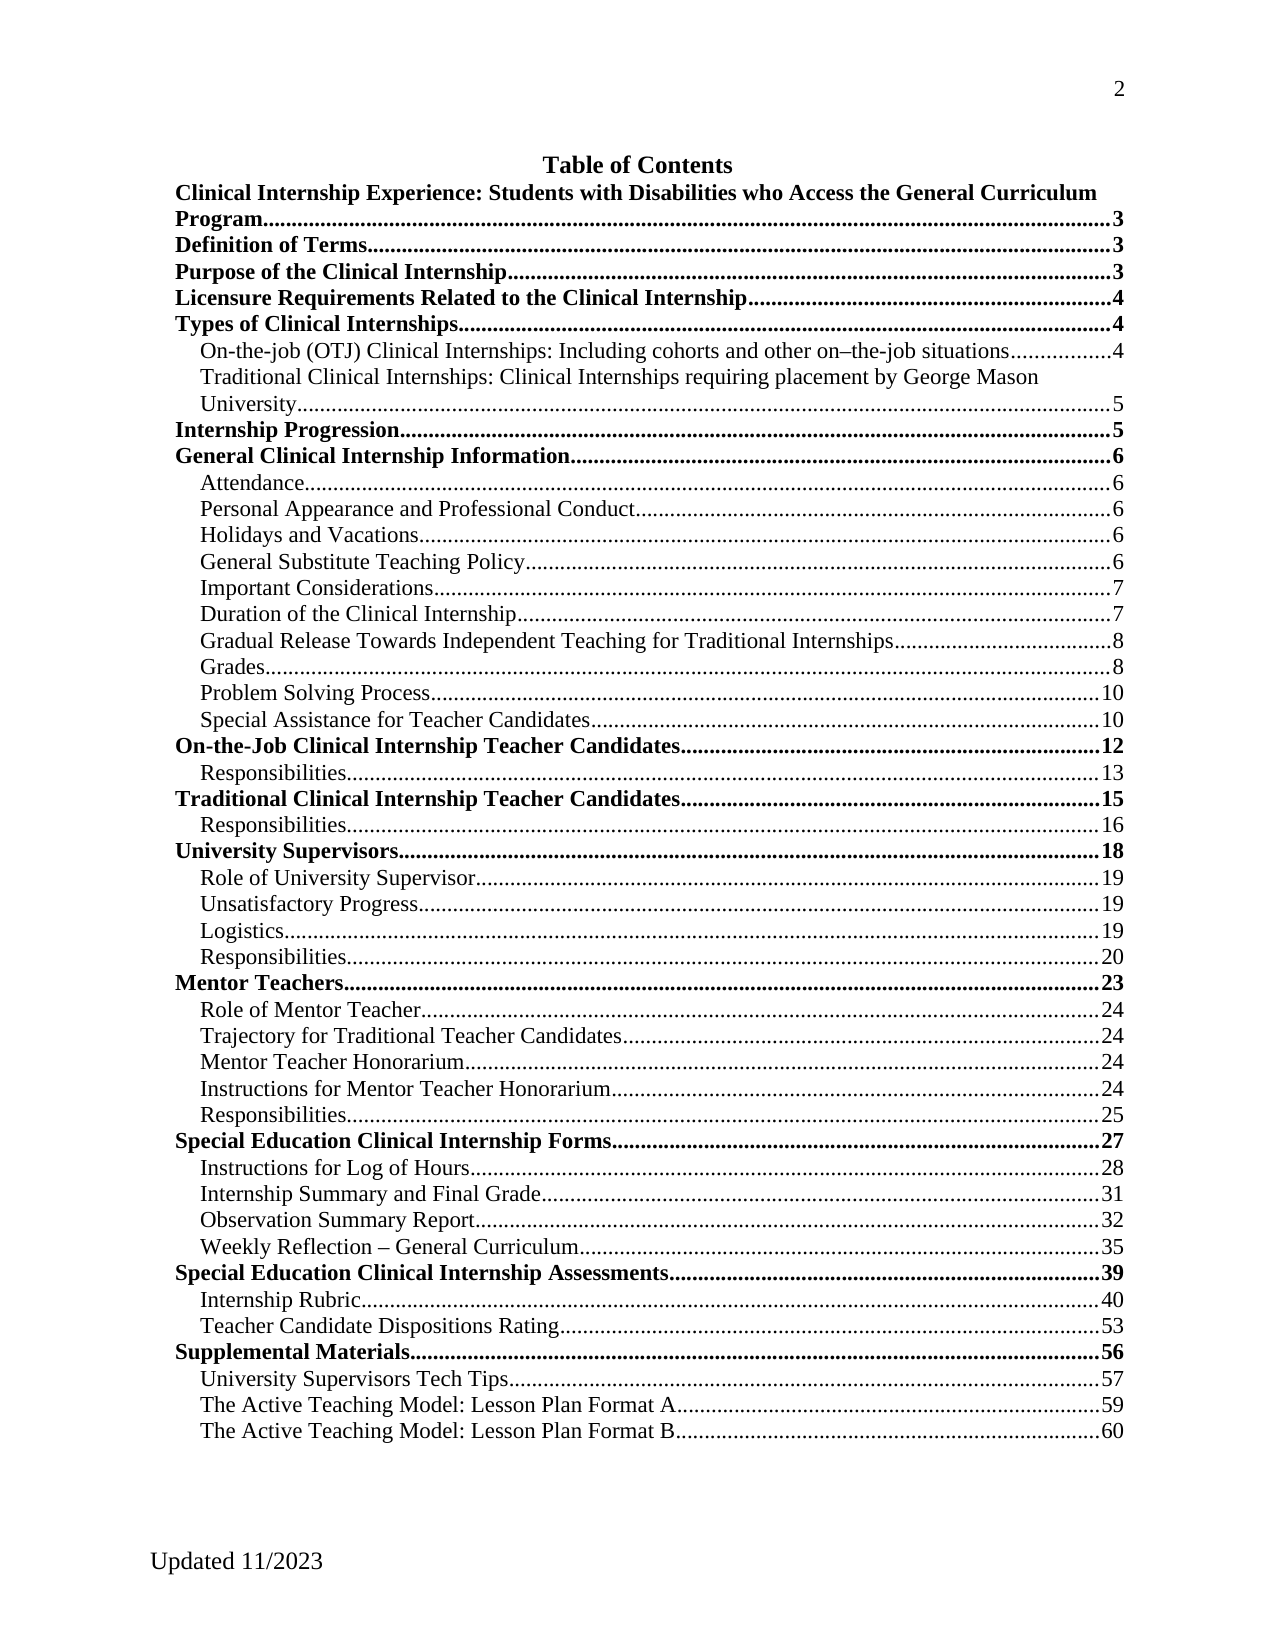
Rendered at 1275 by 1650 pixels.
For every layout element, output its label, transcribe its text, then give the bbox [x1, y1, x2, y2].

text Role of Mentor Teacher 24 [200, 996, 1125, 1022]
text Traditional Clinical Internship Teacher Candidates 15 [175, 785, 1125, 811]
text Clinical Internship Experience: Students with Disabilities who Access the General Curriculum Program 3 [175, 179, 1125, 231]
text Responsibilities 25 [200, 1101, 1125, 1127]
text University Supervisors 18 [175, 838, 1125, 864]
text Trajectory for Traditional Teacher Candidates 24 [200, 1022, 1125, 1048]
text Instructions for Log of Hours 28 [200, 1154, 1125, 1180]
text Purpose of the Clinical Internship 3 [175, 258, 1125, 284]
text Internship Progression 5 [175, 416, 1125, 442]
text Important Considerations 7 [200, 574, 1125, 600]
text Problem Solving Process 10 [200, 679, 1125, 706]
text Instructions for Mentor Teacher Honorarium 24 [200, 1075, 1125, 1101]
text General Substitute Teaching Policy 6 [200, 548, 1125, 574]
text Types of Clinical Internships 4 [175, 311, 1125, 337]
text Personal Appearance and Professional Conduct 6 [200, 495, 1125, 521]
text Duration of the Clinical Internship 7 [200, 600, 1125, 627]
text Table of Contents [150, 150, 1125, 179]
text The Active Teaching Model: Lesson Plan Format B 60 [200, 1417, 1125, 1444]
text Special Assistance for Teacher Candidates 10 [200, 706, 1125, 732]
text Traditional Clinical Internships: Clinical Internships requiring placement by George Mason University 5 [200, 363, 1125, 416]
text Mentor Teachers 23 [175, 969, 1125, 996]
text Responsibilities 20 [200, 943, 1125, 969]
text Supplemental Materials 56 [175, 1338, 1125, 1365]
text On-the-Job Clinical Internship Teacher Candidates 12 [175, 732, 1125, 758]
text Responsibilities 13 [200, 758, 1125, 785]
text Responsibilities 16 [200, 811, 1125, 838]
text Weekly Reflection – General Curriculum 35 [200, 1233, 1125, 1259]
text Unsatisfactory Progress 19 [200, 890, 1125, 917]
text Internship Summary and Final Grade 31 [200, 1180, 1125, 1207]
text Definition of Terms 3 [175, 231, 1125, 258]
text Attendance 6 [200, 469, 1125, 495]
text Gradual Release Towards Independent Teaching for Traditional Internships 8 [200, 627, 1125, 653]
text Grades 8 [200, 653, 1125, 679]
text Logistics 19 [200, 917, 1125, 943]
text Special Education Clinical Internship Forms 27 [175, 1127, 1125, 1154]
text Observation Summary Report 32 [200, 1207, 1125, 1233]
text Holidays and Vacations 6 [200, 521, 1125, 548]
text University Supervisors Tech Tips 57 [200, 1365, 1125, 1391]
text The Active Teaching Model: Lesson Plan Format A 59 [200, 1391, 1125, 1417]
text Role of University Supervisor 19 [200, 864, 1125, 890]
text Internship Rubric 40 [200, 1286, 1125, 1312]
text Licensure Requirements Related to the Clinical Internship 4 [175, 284, 1125, 311]
text Mentor Teacher Honorarium 24 [200, 1048, 1125, 1075]
text Special Education Clinical Internship Assessments 39 [175, 1259, 1125, 1286]
text On-the-job (OTJ) Clinical Internships: Including cohorts and other on–the-job situations 4 [200, 337, 1125, 363]
text General Clinical Internship Information 6 [175, 442, 1125, 469]
text Teacher Candidate Dispositions Rating 53 [200, 1312, 1125, 1338]
